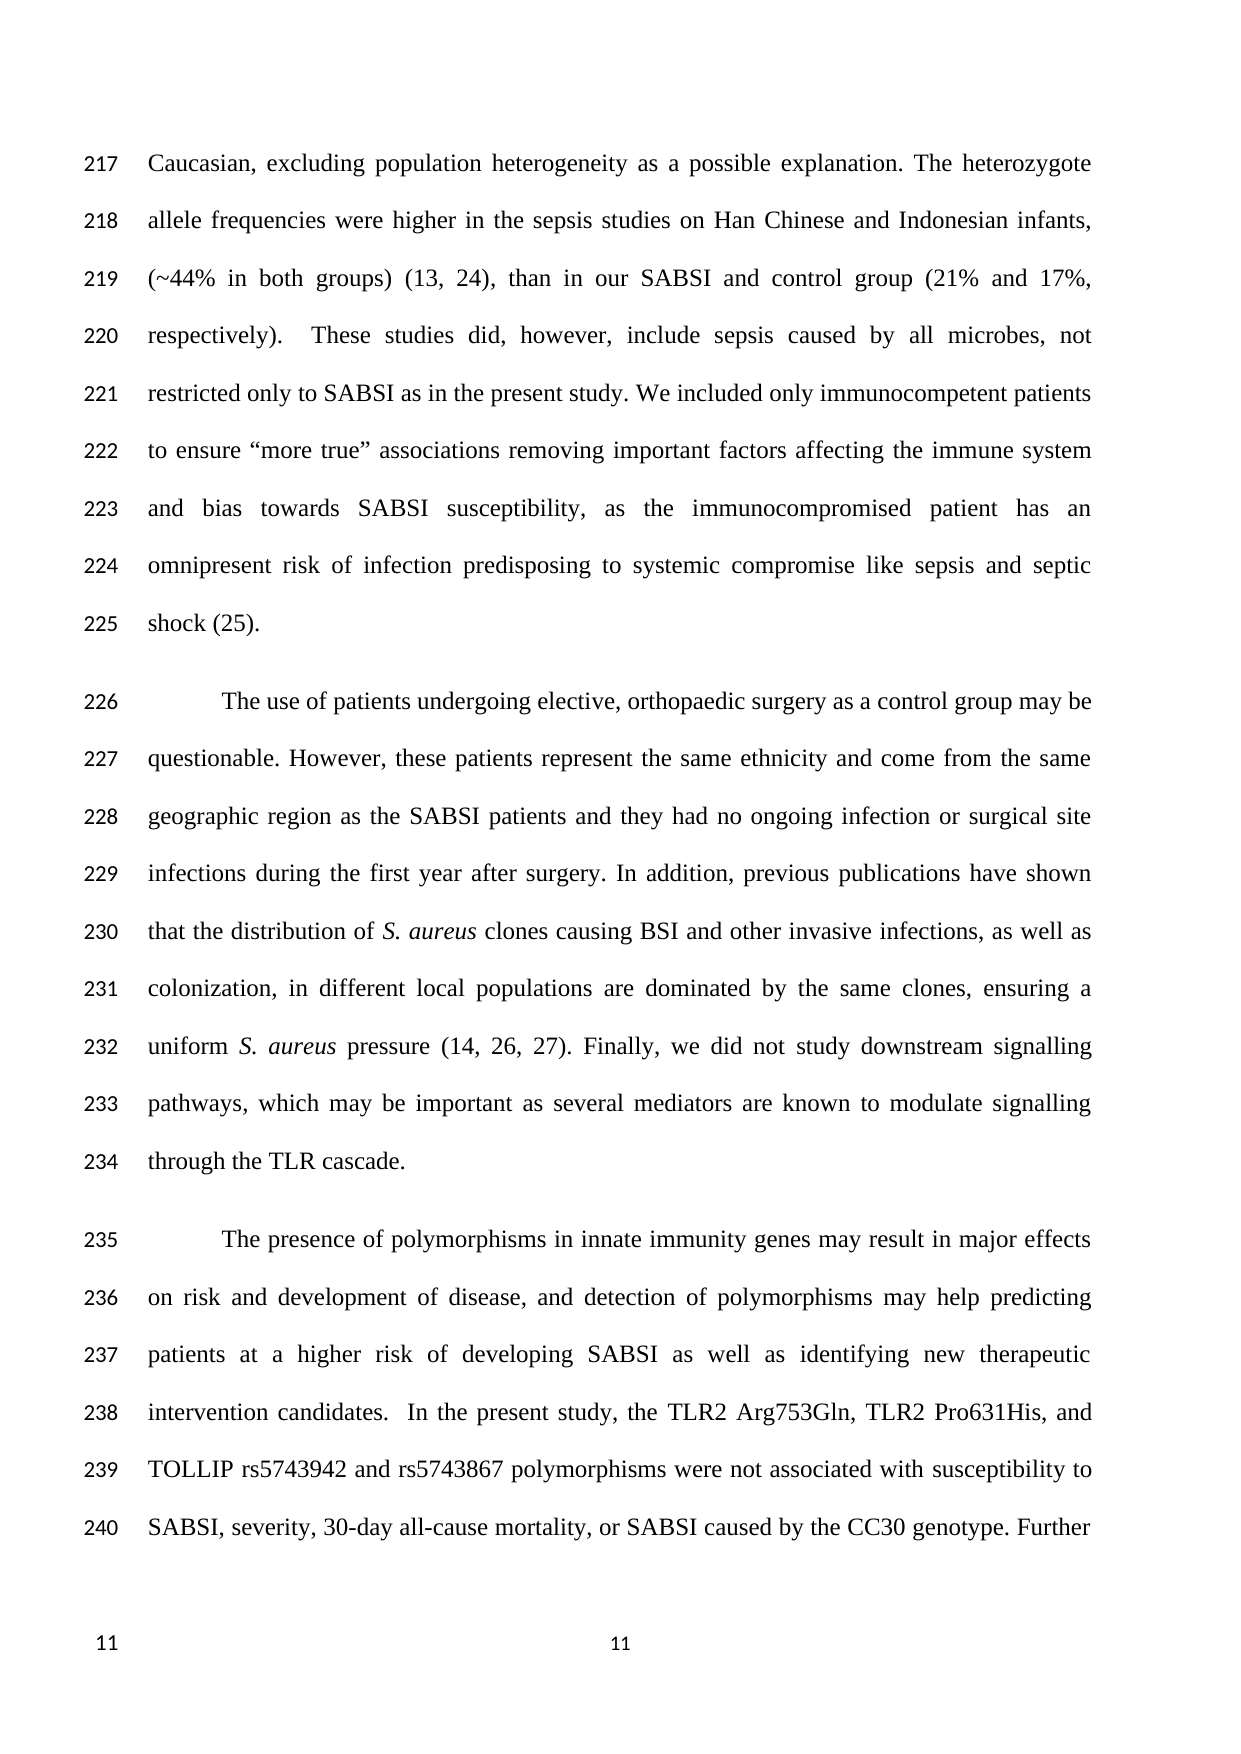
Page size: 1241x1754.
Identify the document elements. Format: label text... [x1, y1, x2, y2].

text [148, 1224, 1092, 1541]
text The use of patients undergoing elective, orthopaedic surgery as a control group may be questionable. However, these patients represent the same ethnicity and come from the same geographic region as the SABSI patients and they had no ongoing infection or surgical site infections during the first year after surgery. In addition, previous publications have shown that the distribution of S. aureus clones causing BSI and other invasive infections, as well as colonization, in different local populations are dominated by the same clones, ensuring a uniform S. aureus pressure (14, 26, 27). Finally, we did not study downstream signalling pathways, which may be important as several mediators are known to modulate signalling through the TLR cascade. [148, 686, 1092, 1175]
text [148, 148, 1092, 636]
